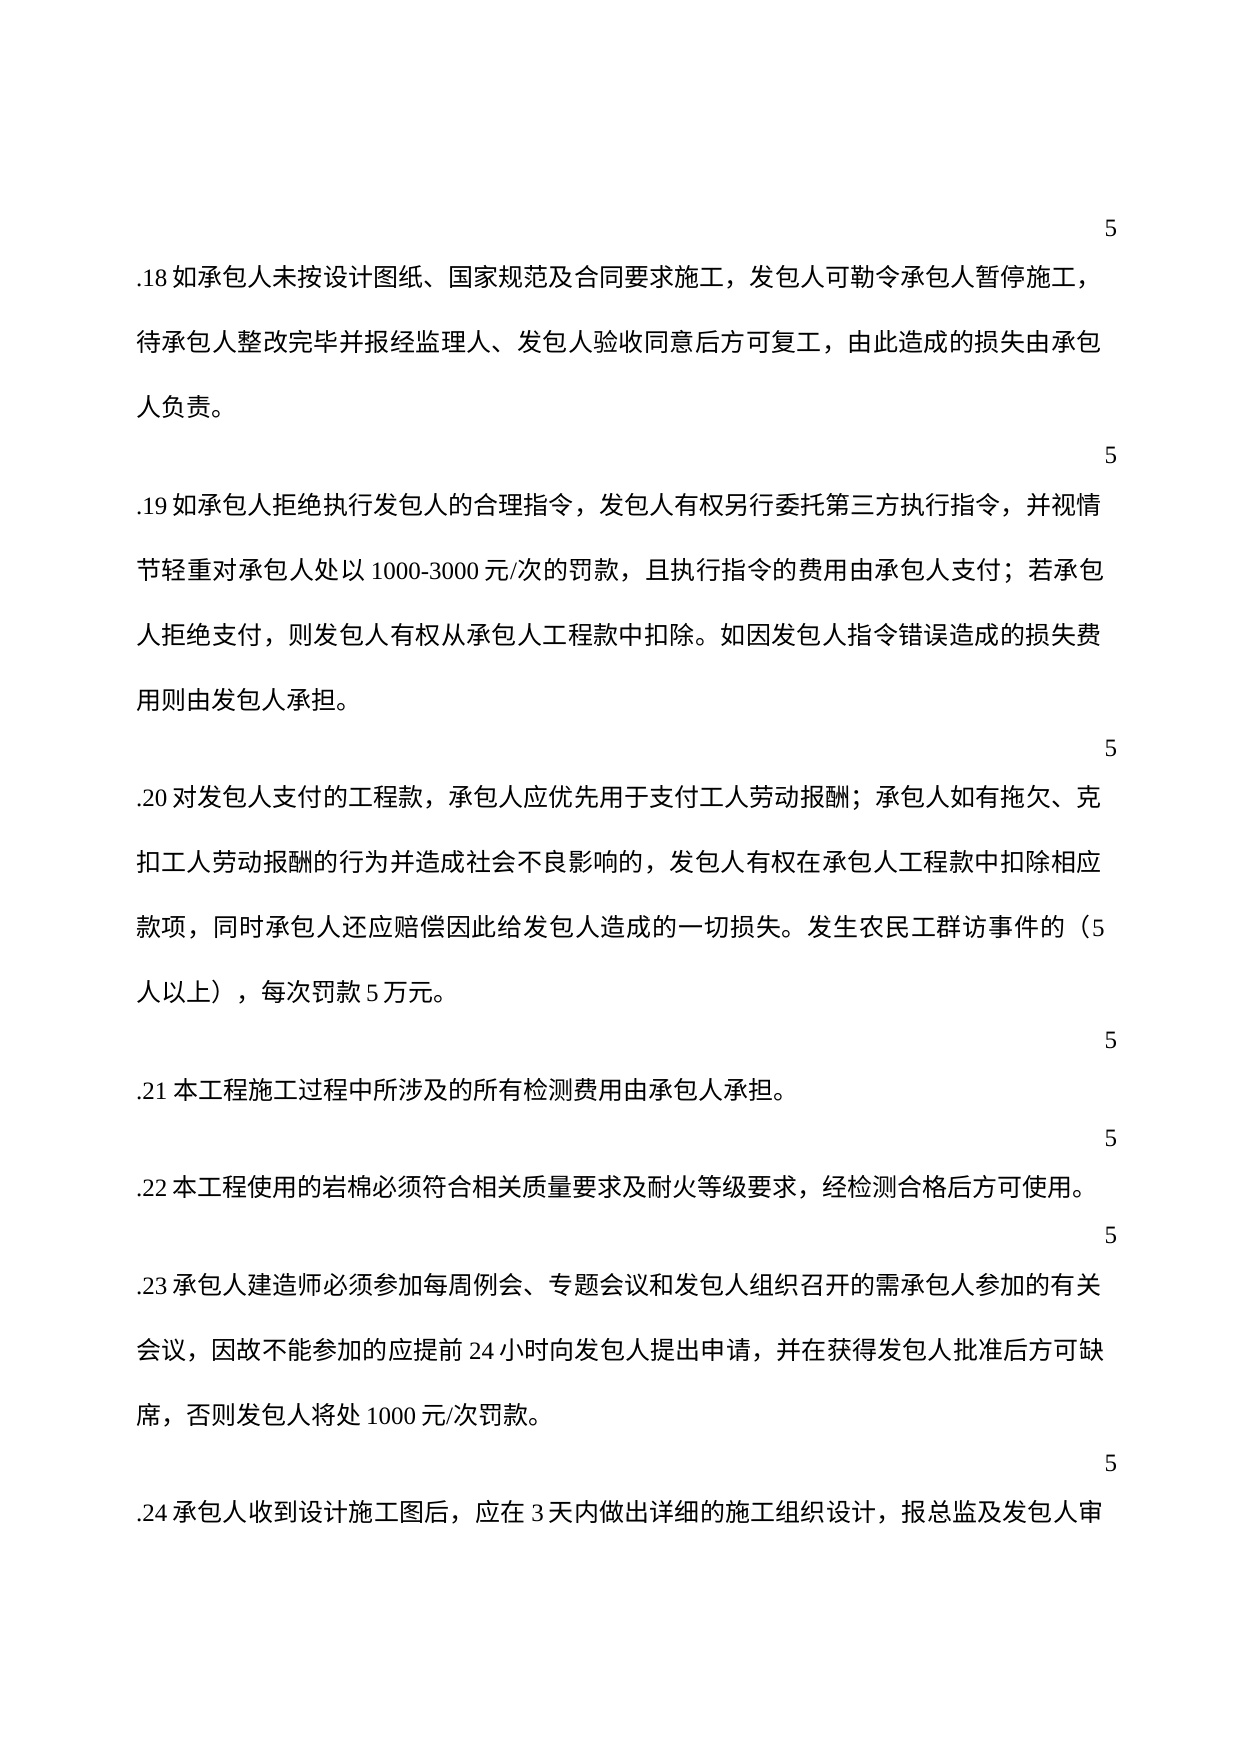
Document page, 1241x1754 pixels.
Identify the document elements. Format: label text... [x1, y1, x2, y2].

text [136, 1446, 1104, 1543]
text 5.20对发包人支付的工程款，承包人应优先用于支付工人劳动报酬；承包人如有拖欠、克扣工人劳动报酬的行为并造成社会不良影响的，发包人有权在承包人工程款中扣除相应款项，同时承包人还应赔偿因此给发包人造成的一切损失。发生农民工群访事件的（5 人以上），每次罚款5万元。 [136, 731, 1104, 1023]
text 5.23承包人建造师必须参加每周例会、专题会议和发包人组织召开的需承包人参加的有关会议，因故不能参加的应提前24小时向发包人提出申请，并在获得发包人批准后方可缺席，否则发包人将处1000元/次罚款。 [136, 1218, 1104, 1446]
text 5.19如承包人拒绝执行发包人的合理指令，发包人有权另行委托第三方执行指令，并视情节轻重对承包人处以1000-3000元/次的罚款，且执行指令的费用由承包人支付；若承包人拒绝支付，则发包人有权从承包人工程款中扣除。如因发包人指令错误造成的损失费用则由发包人承担。 [136, 438, 1104, 731]
text 5.18如承包人未按设计图纸、国家规范及合同要求施工，发包人可勒令承包人暂停施工，待承包人整改完毕并报经监理人、发包人验收同意后方可复工，由此造成的损失由承包人负责。 [136, 211, 1104, 438]
text 5.21 本工程施工过程中所涉及的所有检测费用由承包人承担。 [136, 1023, 1104, 1121]
text 5.22本工程使用的岩棉必须符合相关质量要求及耐火等级要求，经检测合格后方可使用。 [136, 1121, 1104, 1218]
